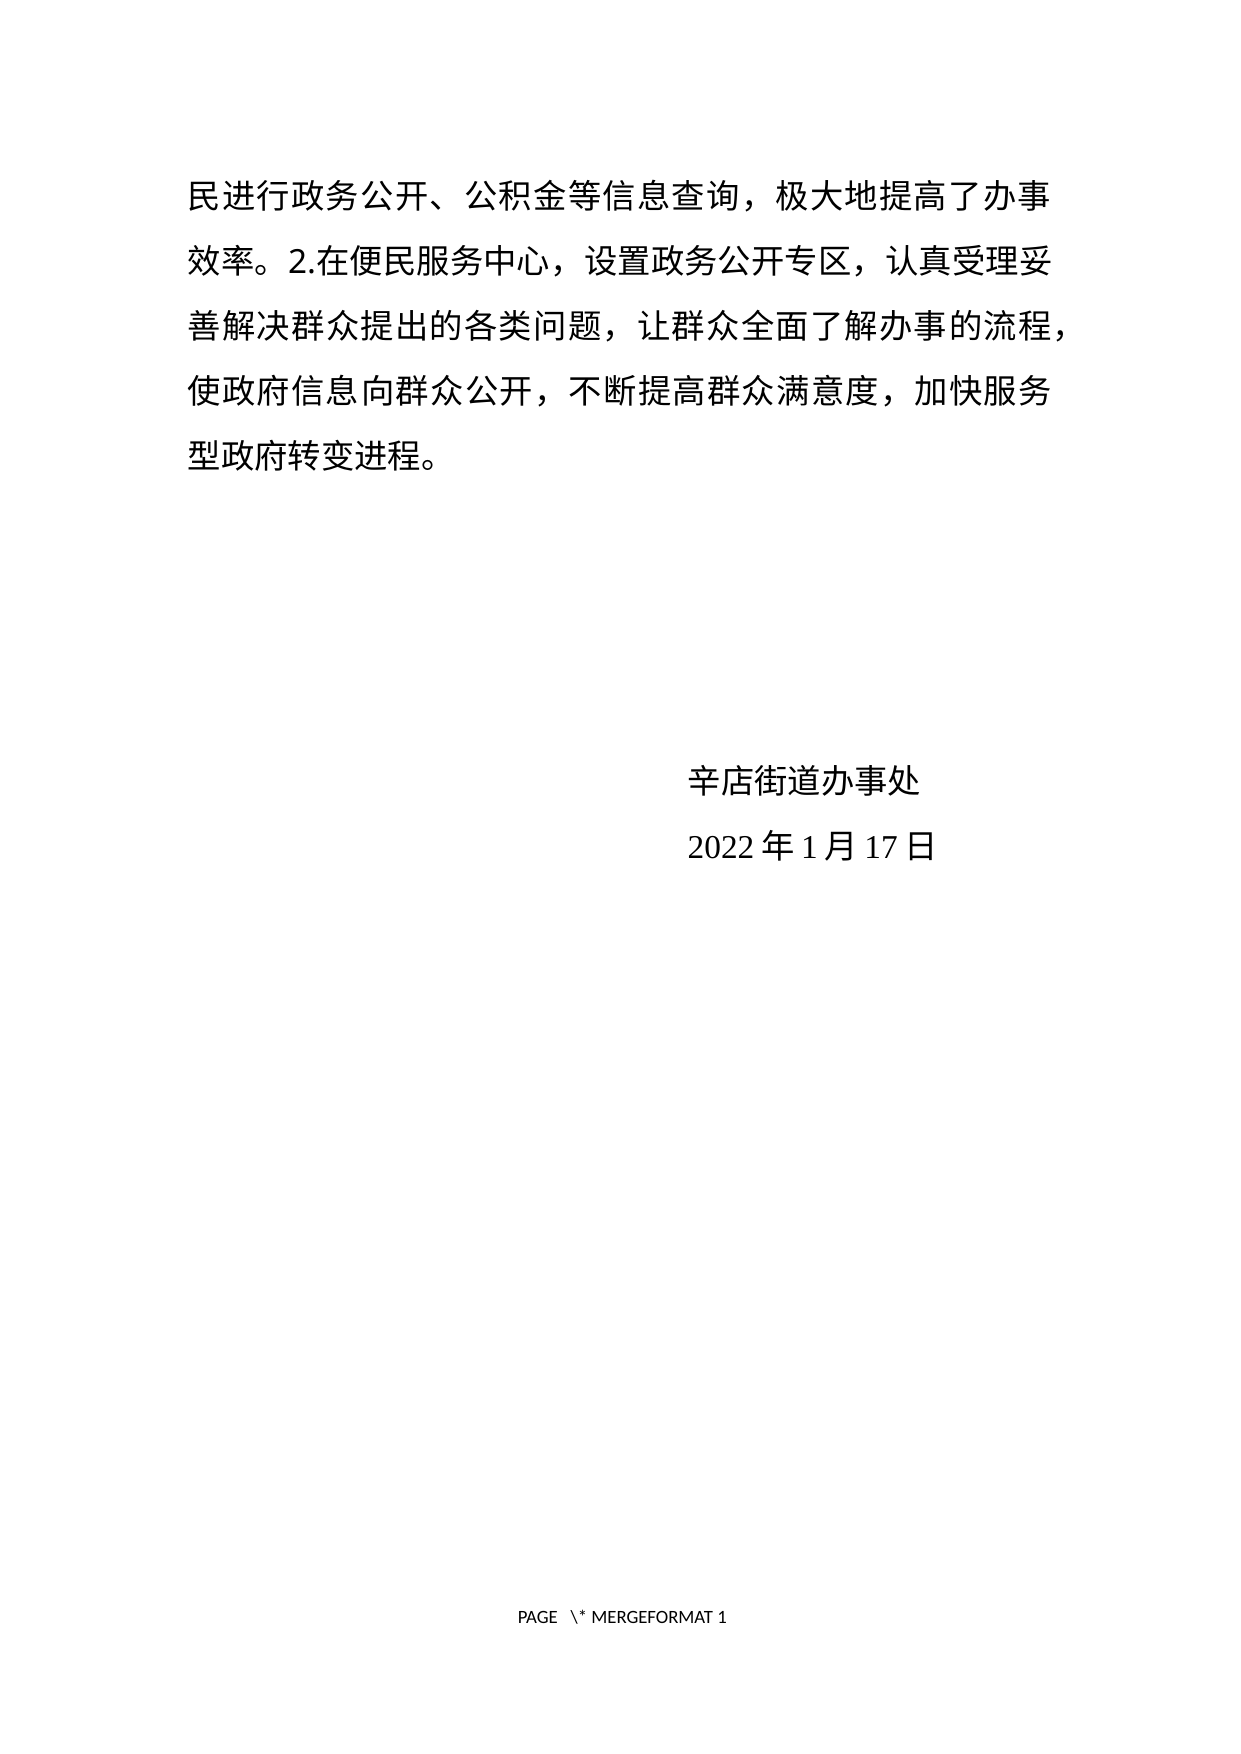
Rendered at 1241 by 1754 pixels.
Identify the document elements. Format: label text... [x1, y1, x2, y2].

text 辛店街道办事处 [187, 747, 1053, 812]
text 2022年1月17日 [187, 812, 1053, 877]
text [187, 162, 1053, 487]
